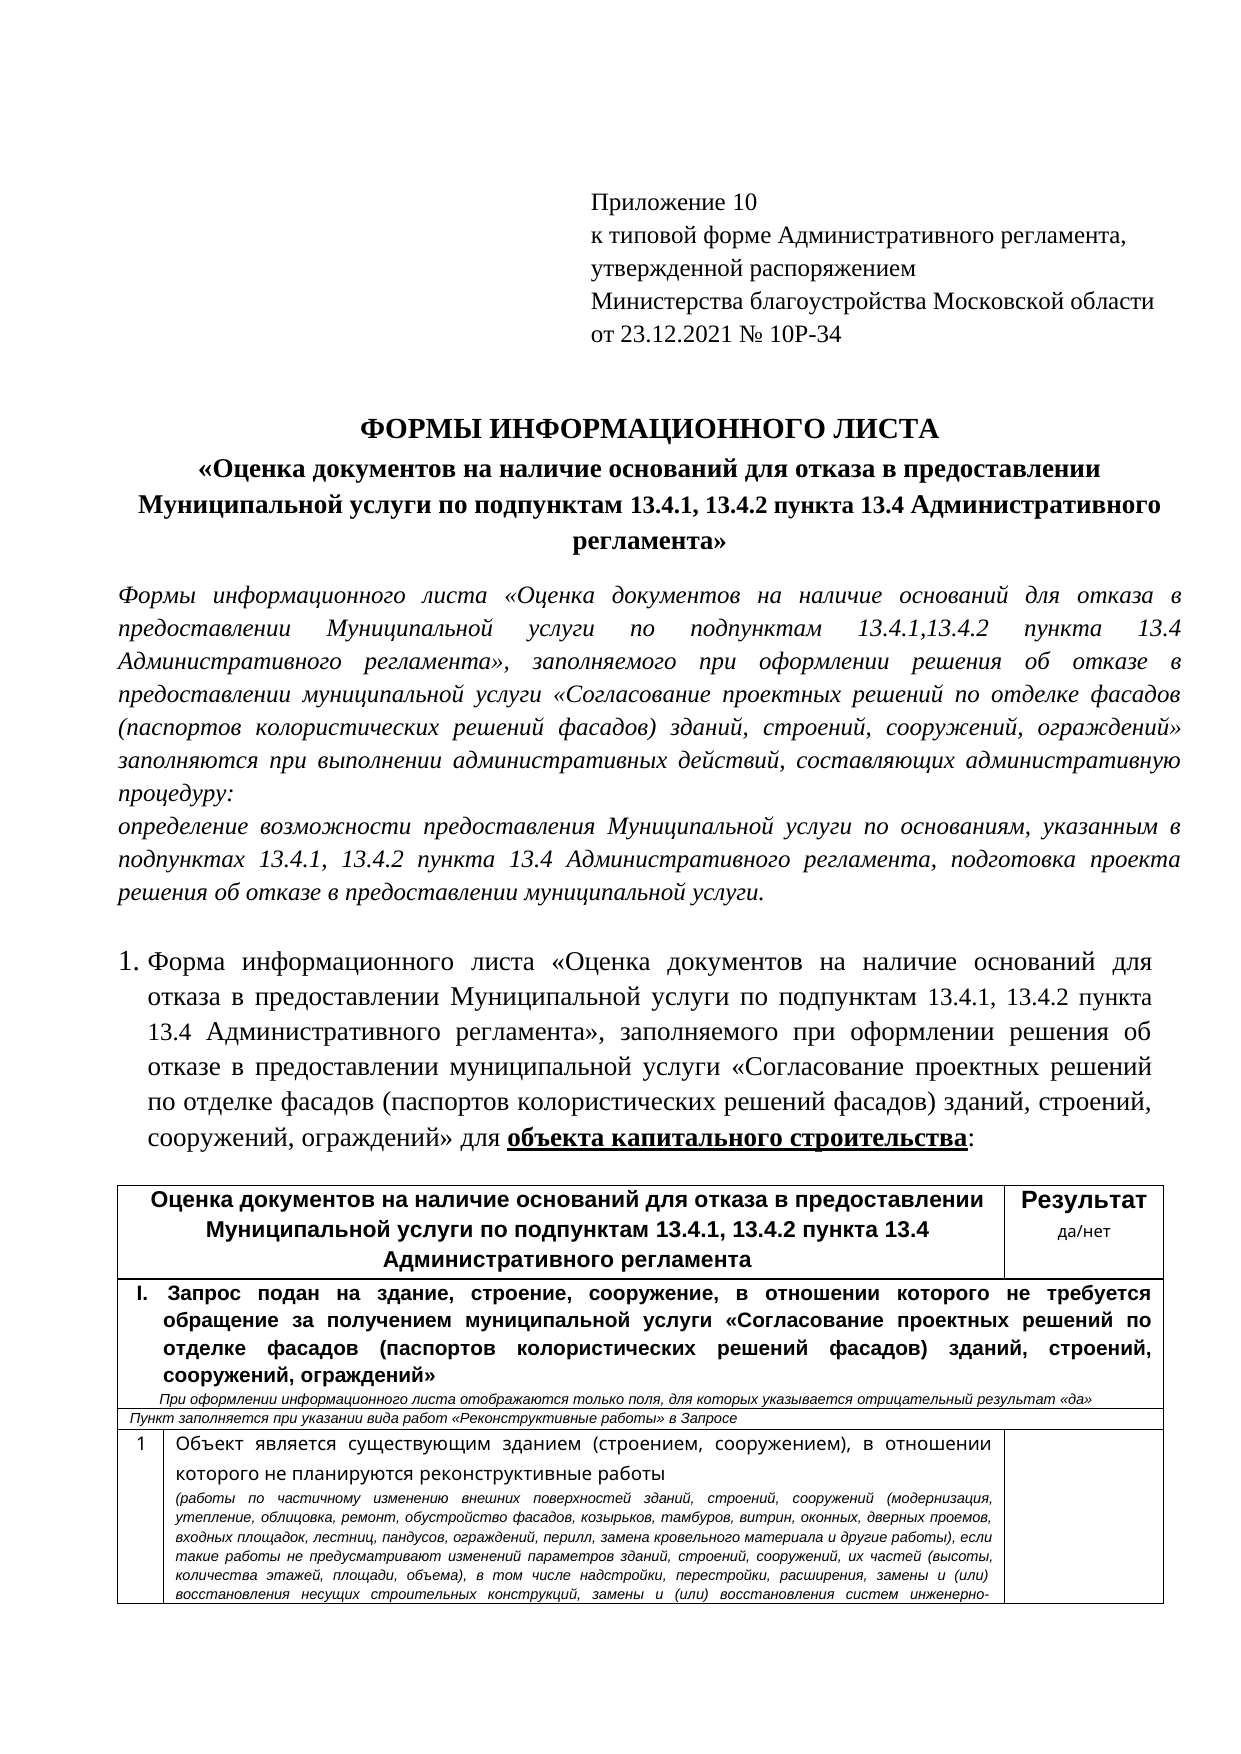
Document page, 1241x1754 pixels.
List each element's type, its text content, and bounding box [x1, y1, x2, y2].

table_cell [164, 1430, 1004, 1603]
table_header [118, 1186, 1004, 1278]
text ФОРМЫ ИНФОРМАЦИОННОГО ЛИСТА [118, 412, 1181, 445]
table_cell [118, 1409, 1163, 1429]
text Министерства благоустройства Московской области от 23.12.2021 № 10Р-34 [591, 286, 1156, 348]
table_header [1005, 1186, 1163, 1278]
text Приложение 10 [591, 187, 1223, 215]
text к типовой форме Административного регламента, утвержденной распоряжением [591, 220, 1128, 282]
text «Оценка документов на наличие оснований для отказа в предоставлении Муниципальной услуги по подпунктам 13.4.1, 13.4.2 пункта 13.4 Административного регламента» [138, 450, 1161, 555]
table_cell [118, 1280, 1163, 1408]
text определение возможности предоставления Муниципальной услуги по основаниям, указанным в подпунктах 13.4.1, 13.4.2 пункта 13.4 Административного регламента, подготовка проекта решения об отказе в предоставлении муниципальной услуги. [118, 811, 1181, 906]
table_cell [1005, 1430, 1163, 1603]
list Форма информационного листа «Оценка документов на наличие оснований для отказа в предоставлении Муниципальной услуги по подпунктам 13.4.1, 13.4.2 пункта 13.4 Административного регламента», заполняемого при оформлении решения об отказе в предоставлении муниципальной услуги «Согласование проектных решений по отделке фасадов (паспортов колористических решений фасадов) зданий, строений, сооружений, ограждений» для объекта капитального строительства: [118, 943, 1152, 1152]
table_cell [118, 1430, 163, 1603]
text Формы информационного листа «Оценка документов на наличие оснований для отказа в предоставлении Муниципальной услуги по подпунктам 13.4.1,13.4.2 пункта 13.4 Административного регламента», заполняемого при оформлении решения об отказе в предоставлении муниципальной услуги «Согласование проектных решений по отделке фасадов (паспортов колористических решений фасадов) зданий, строений, сооружений, ограждений» заполняются при выполнении административных действий, составляющих административную процедуру: [118, 580, 1182, 807]
